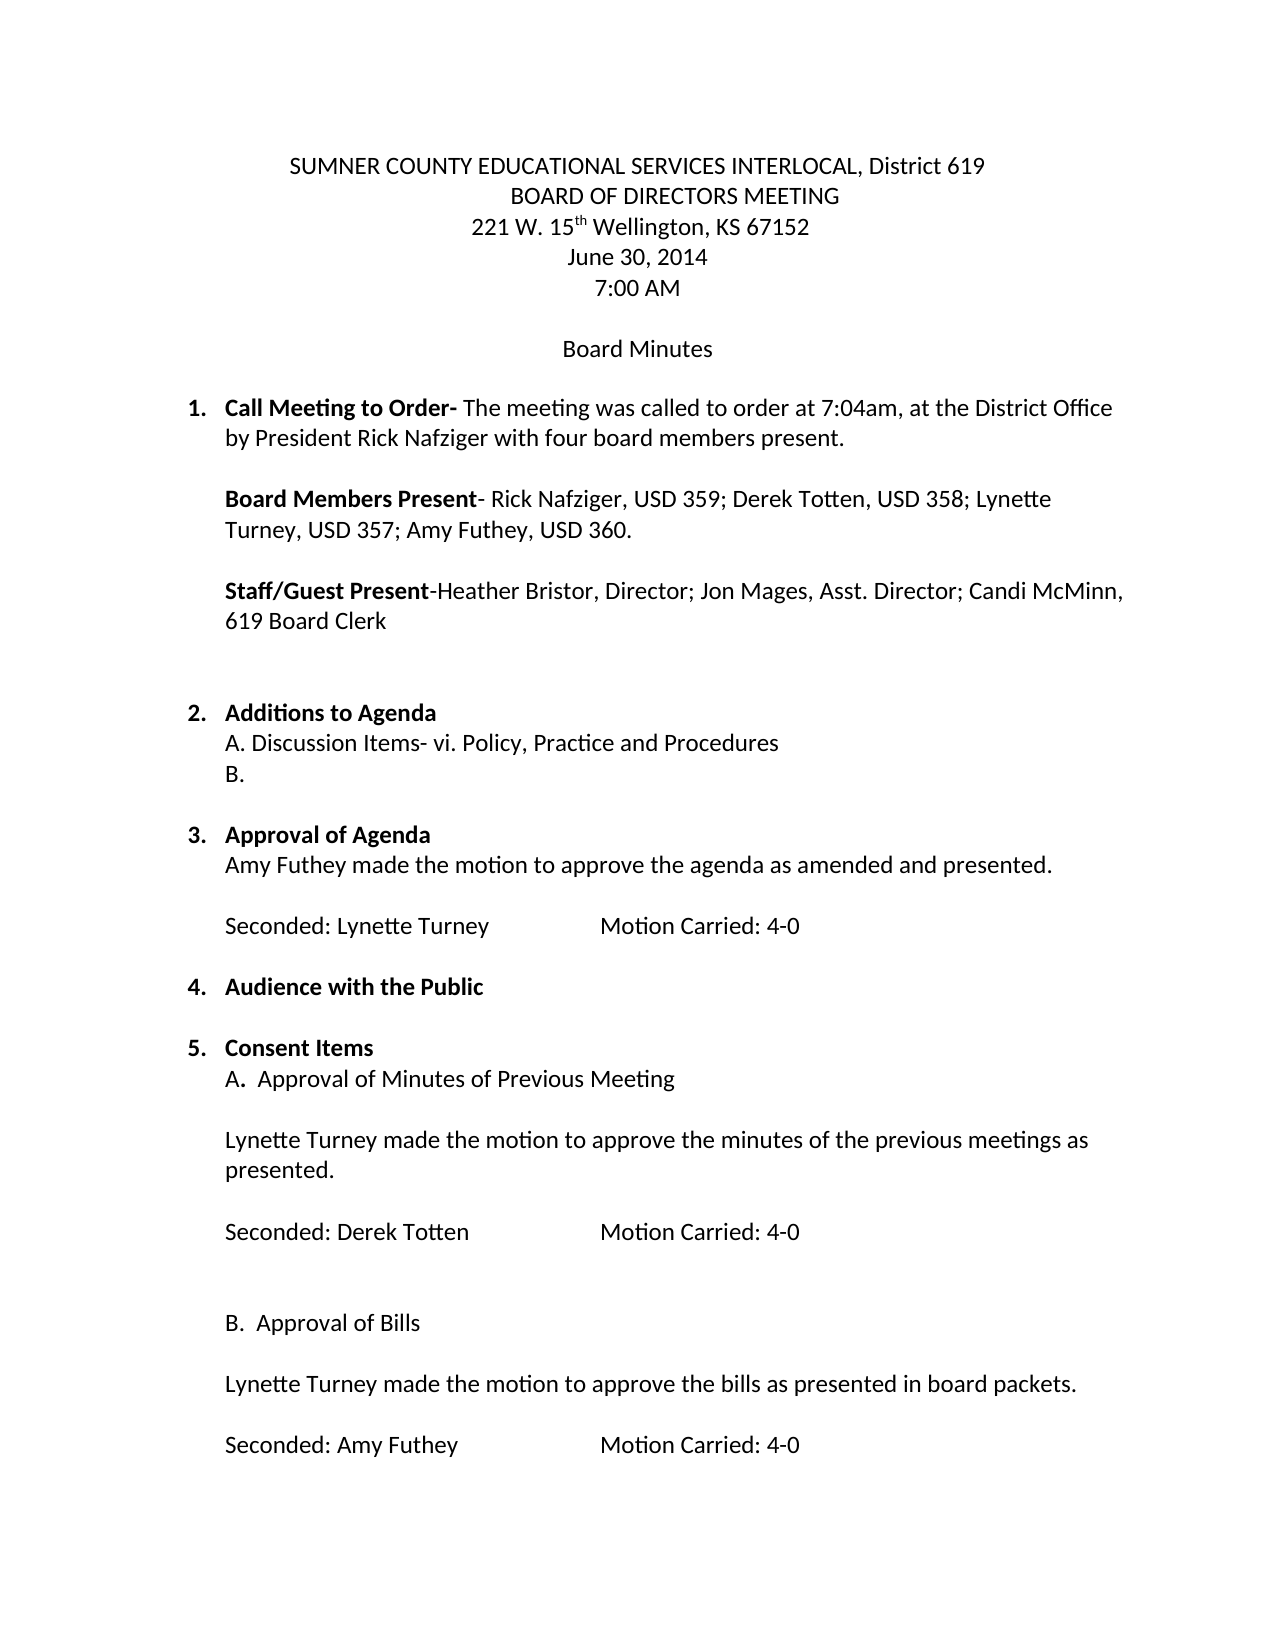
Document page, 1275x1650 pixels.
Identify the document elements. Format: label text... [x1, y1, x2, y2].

list Audience with the Public [187, 972, 1125, 1002]
list B. [225, 758, 1125, 788]
list A. Discussion Items- vi. Policy, Practice and Procedures [225, 727, 1125, 758]
list Amy Futhey made the motion to approve the agenda as amended and presented. [225, 849, 1125, 880]
text Seconded: Derek Totten Motion Carried: 4-0 [225, 1216, 1125, 1246]
list Board Members Present- Rick Nafziger, USD 359; Derek Totten, USD 358; Lynette Turney, USD 357; Amy Futhey, USD 360. [225, 483, 1125, 544]
text June 30, 2014 [150, 242, 1125, 272]
list Staff/Guest Present-Heather Bristor, Director; Jon Mages, Asst. Director; Candi McMinn, 619 Board Clerk [225, 575, 1125, 636]
text BOARD OF DIRECTORS MEETING [150, 181, 1125, 211]
list Additions to Agenda [187, 697, 1125, 727]
list Consent Items [187, 1033, 1125, 1063]
text Board Minutes [150, 333, 1125, 364]
list Approval of Agenda [187, 819, 1125, 849]
text Seconded: Amy Futhey Motion Carried: 4-0 [225, 1429, 1125, 1460]
text Lynette Turney made the motion to approve the minutes of the previous meetings as presented. [225, 1124, 1125, 1185]
list Call Meeting to Order- The meeting was called to order at 7:04am, at the District Office by President Rick Nafziger with four board members present. [187, 392, 1125, 453]
text A. Approval of Minutes of Previous Meeting [187, 1063, 1125, 1094]
text SUMNER COUNTY EDUCATIONAL SERVICES INTERLOCAL, District 619 [150, 150, 1125, 181]
text 7:00 AM [150, 272, 1125, 303]
text B. Approval of Bills [225, 1307, 1125, 1338]
text Lynette Turney made the motion to approve the bills as presented in board packets. [225, 1368, 1125, 1399]
text 221 W. 15th Wellington, KS 67152 [150, 211, 1125, 242]
list Seconded: Lynette Turney Motion Carried: 4-0 [225, 911, 1125, 941]
